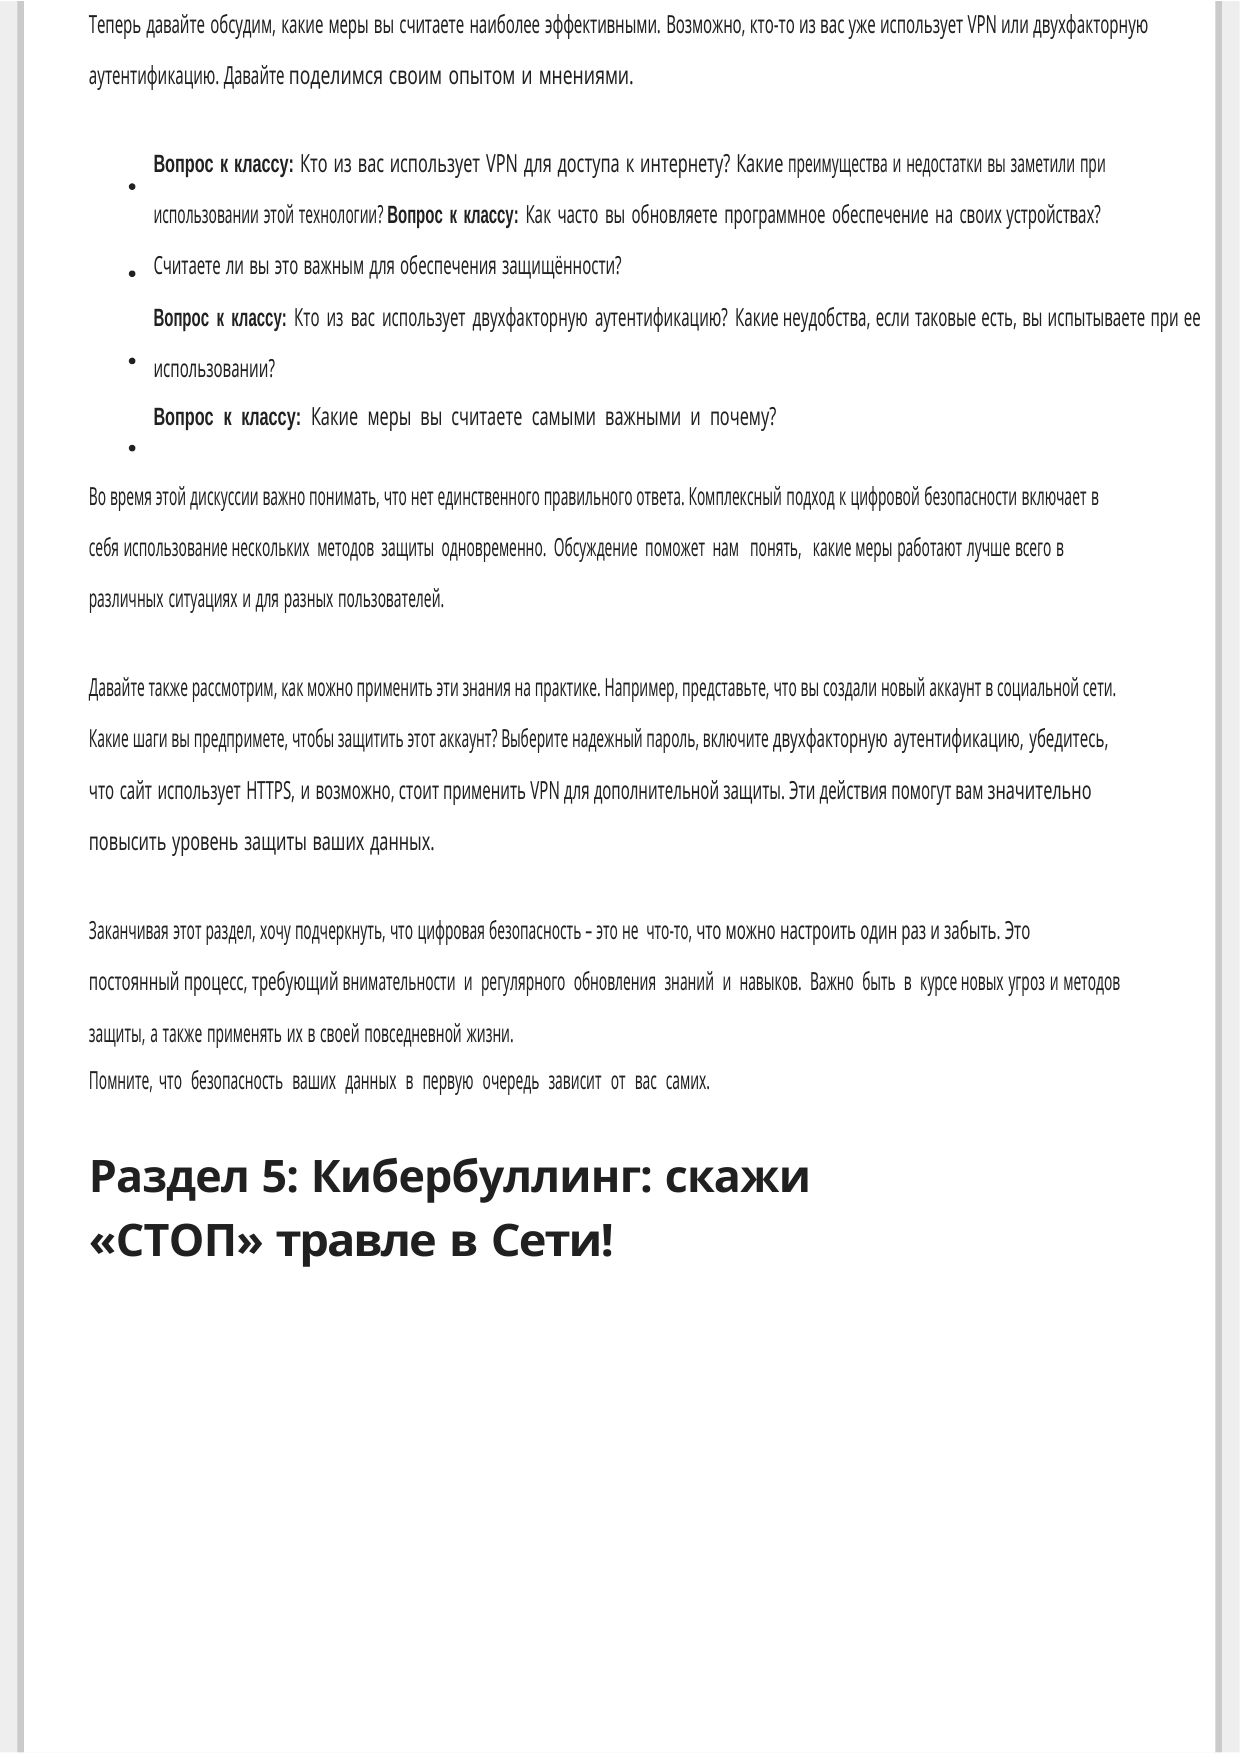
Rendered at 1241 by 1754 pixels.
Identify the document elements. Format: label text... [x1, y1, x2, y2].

text Давайте также рассмотрим, как можно применить эти знания на практике. Например, представьте, что вы создали новый аккаунт в социальной сети. Какие шаги вы предпримете, чтобы защитить этот аккаунт? Выберите надежный пароль, включите двухфакторную аутентификацию, убедитесь, что сайт использует HTTPS, и возможно, стоит применить VPN для дополнительной защиты. Эти действия помогут вам значительно повысить уровень защиты ваших данных. [89, 670, 1133, 858]
text Заканчивая этот раздел, хочу подчеркнуть, что цифровая безопасность – это не что-то, что можно настроить один раз и забыть. Это постоянный процесс, требующий внимательности и регулярного обновления знаний и навыков. Важно быть в курсе новых угроз и методов защиты, а также применять их в своей повседневной жизни. [89, 912, 1121, 1049]
text Помните, что безопасность ваших данных в первую очередь зависит от вас самих. [89, 1067, 1240, 1095]
subtitle Раздел 5: Кибербуллинг: скажи «СТОП» травле в Сети! [89, 1144, 997, 1270]
text Вопрос к классу: Кто из вас использует VPN для доступа к интернету? Какие преимущества и недостатки вы заметили при использовании этой технологии? Вопрос к классу: Как часто вы обновляете программное обеспечение на своих устройствах? Считаете ли вы это важным для обеспечения защищённости? [153, 145, 1121, 282]
text Во время этой дискуссии важно понимать, что нет единственного правильного ответа. Комплексный подход к цифровой безопасности включает в себя использование нескольких методов защиты одновременно. Обсуждение поможет нам понять, какие меры работают лучше всего в различных ситуациях и для разных пользователей. [89, 478, 1121, 615]
text Вопрос к классу: Какие меры вы считаете самыми важными и почему? [153, 402, 1240, 431]
text Вопрос к классу: Кто из вас использует двухфакторную аутентификацию? Какие неудобства, если таковые есть, вы испытываете при ее использовании? [153, 299, 1240, 385]
text Теперь давайте обсудим, какие меры вы считаете наиболее эффективными. Возможно, кто-то из вас уже использует VPN или двухфакторную аутентификацию. Давайте поделимся своим опытом и мнениями. [89, 7, 1151, 92]
